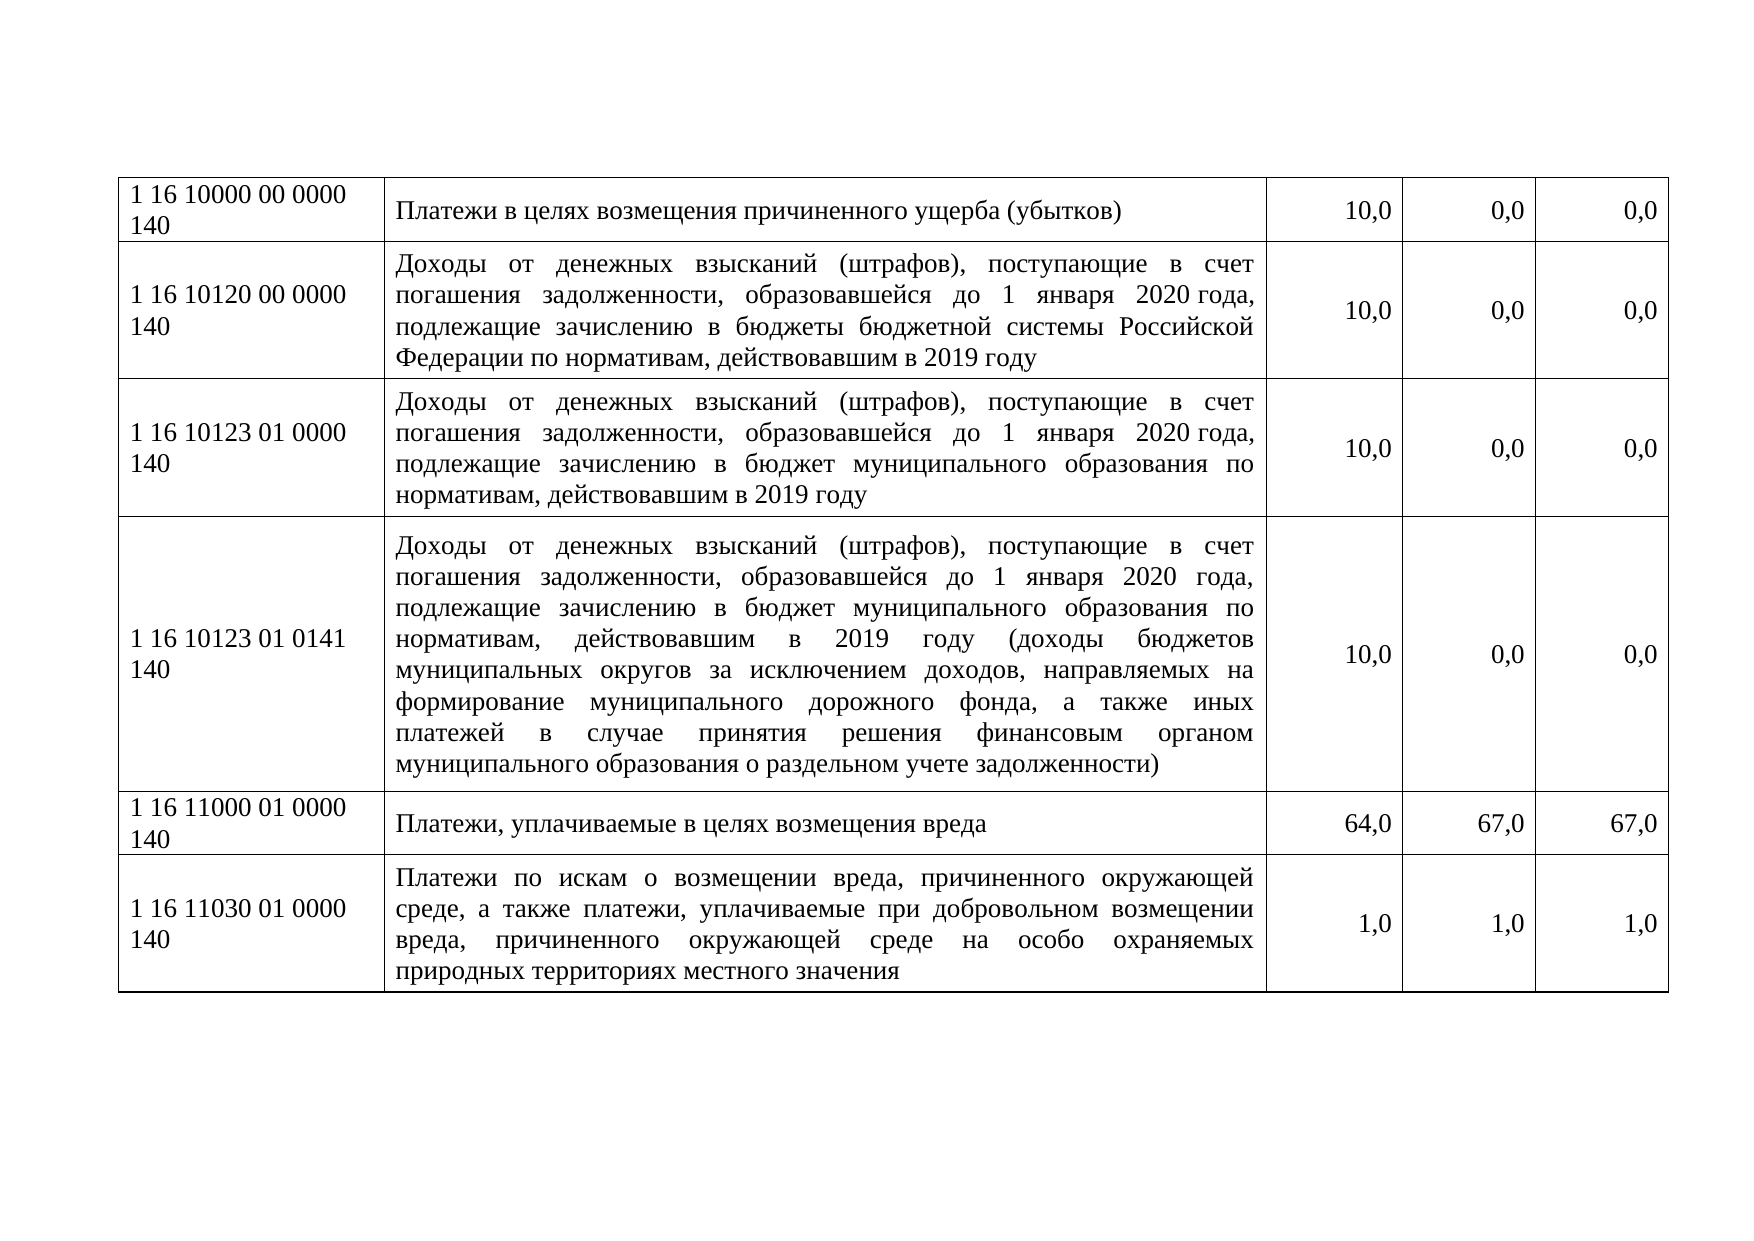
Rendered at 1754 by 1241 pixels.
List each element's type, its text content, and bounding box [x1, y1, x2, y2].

table_cell 0,0 [1536, 242, 1668, 378]
table_cell 1 16 10000 00 0000 140 [119, 178, 384, 241]
table_cell 1 16 10120 00 0000 140 [119, 242, 384, 378]
table_cell 10,0 [1267, 379, 1402, 516]
table_cell 67,0 [1403, 792, 1535, 854]
table_cell 0,0 [1403, 178, 1535, 241]
table_cell Доходы от денежных взысканий (штрафов), поступающие в счет погашения задолженности, образовавшейся до 1 января 2020 года, подлежащие зачислению в бюджет муниципального образования по нормативам, действовавшим в 2019 году [385, 379, 1266, 516]
table_cell 1 16 11000 01 0000 140 [119, 792, 384, 854]
table_cell 67,0 [1536, 792, 1668, 854]
table_cell Доходы от денежных взысканий (штрафов), поступающие в счет погашения задолженности, образовавшейся до 1 января 2020 года, подлежащие зачислению в бюджет муниципального образования по нормативам, действовавшим в 2019 году (доходы бюджетов муниципальных округов за исключением доходов, направляемых на формирование муниципального дорожного фонда, а также иных платежей в случае принятия решения финансовым органом муниципального образования о раздельном учете задолженности) [385, 517, 1266, 791]
table_cell 1 16 10123 01 0000 140 [119, 379, 384, 516]
table_cell Доходы от денежных взысканий (штрафов), поступающие в счет погашения задолженности, образовавшейся до 1 января 2020 года, подлежащие зачислению в бюджеты бюджетной системы Российской Федерации по нормативам, действовавшим в 2019 году [385, 242, 1266, 378]
table_cell 1,0 [1403, 855, 1535, 991]
table_cell 1,0 [1536, 855, 1668, 991]
table_cell 1 16 11030 01 0000 140 [119, 855, 384, 991]
table_cell 1,0 [1267, 855, 1402, 991]
table_cell 0,0 [1403, 517, 1535, 791]
table_cell 0,0 [1536, 379, 1668, 516]
table_cell 10,0 [1267, 178, 1402, 241]
table_cell 64,0 [1267, 792, 1402, 854]
table_cell 0,0 [1403, 379, 1535, 516]
table_cell Платежи, уплачиваемые в целях возмещения вреда [385, 792, 1266, 854]
table_cell 0,0 [1536, 178, 1668, 241]
table_cell 0,0 [1403, 242, 1535, 378]
table_cell 10,0 [1267, 242, 1402, 378]
table_cell 1 16 10123 01 0141 140 [119, 517, 384, 791]
table_cell Платежи в целях возмещения причиненного ущерба (убытков) [385, 178, 1266, 241]
table_cell 0,0 [1536, 517, 1668, 791]
table_cell 10,0 [1267, 517, 1402, 791]
table_cell Платежи по искам о возмещении вреда, причиненного окружающей среде, а также платежи, уплачиваемые при добровольном возмещении вреда, причиненного окружающей среде на особо охраняемых природных территориях местного значения [385, 855, 1266, 991]
